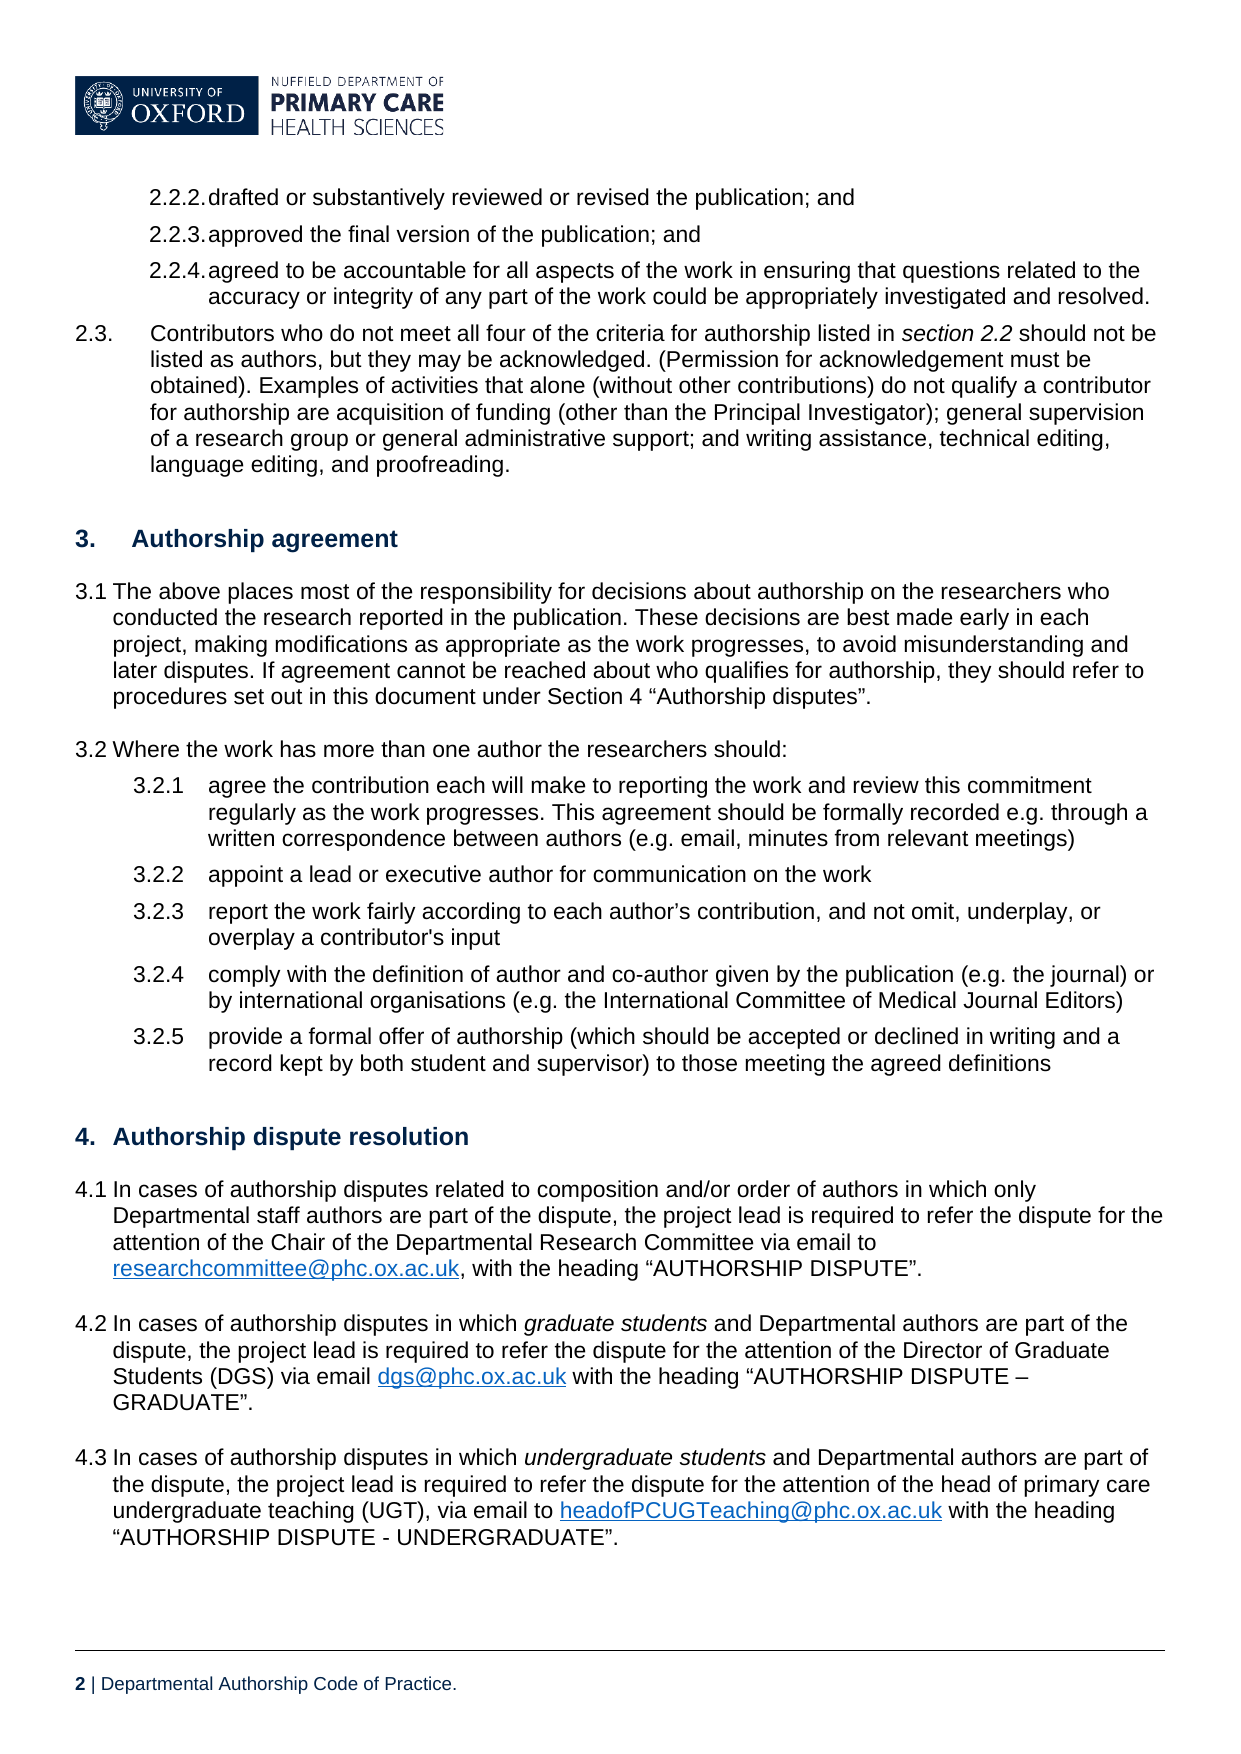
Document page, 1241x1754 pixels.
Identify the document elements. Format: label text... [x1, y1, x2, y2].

list Where the work has more than one author the researchers should: [75, 736, 1165, 762]
list In cases of authorship disputes related to composition and/or order of authors in which only Departmental staff authors are part of the dispute, the project lead is required to refer the dispute for the attention of the Chair of the Departmental Research Committee via email to researchcommittee@phc.ox.ac.uk, with the heading “AUTHORSHIP DISPUTE”. [75, 1176, 1165, 1310]
list Contributors who do not meet all four of the criteria for authorship listed in section 2.2 should not be listed as authors, but they may be acknowledged. (Permission for acknowledgement must be obtained). Examples of activities that alone (without other contributions) do not qualify a contributor for authorship are acquisition of funding (other than the Principal Investigator); general supervision of a research group or general administrative support; and writing assistance, technical editing, language editing, and proofreading. [75, 320, 1165, 478]
list appoint a lead or executive author for communication on the work [133, 861, 1165, 888]
list report the work fairly according to each author’s contribution, and not omit, underplay, or overplay a contributor's input [133, 898, 1165, 951]
list The above places most of the responsibility for decisions about authorship on the researchers who conducted the research reported in the publication. These decisions are best made early in each project, making modifications as appropriate as the work progresses, to avoid misunderstanding and later disputes. If agreement cannot be reached about who qualifies for authorship, they should refer to procedures set out in this document under Section 4 “Authorship disputes”. [75, 578, 1165, 710]
list agreed to be accountable for all aspects of the work in ensuring that questions related to the accuracy or integrity of any part of the work could be appropriately investigated and resolved. [149, 257, 1165, 310]
list agree the contribution each will make to reporting the work and review this commitment regularly as the work progresses. This agreement should be formally recorded e.g. through a written correspondence between authors (e.g. email, minutes from relevant meetings) [133, 772, 1165, 851]
list approved the final version of the publication; and [149, 221, 1165, 247]
list comply with the definition of author and co-author given by the publication (e.g. the journal) or by international organisations (e.g. the International Committee of Medical Journal Editors) [133, 961, 1165, 1013]
list drafted or substantively reviewed or revised the publication; and [149, 184, 1165, 211]
subtitle Authorship dispute resolution [75, 1122, 1165, 1151]
subtitle Authorship agreement [75, 524, 1165, 553]
picture [75, 76, 444, 135]
list In cases of authorship disputes in which graduate students and Departmental authors are part of the dispute, the project lead is required to refer the dispute for the attention of the Director of Graduate Students (DGS) via email dgs@phc.ox.ac.uk with the heading “AUTHORSHIP DISPUTE – GRADUATE”. [75, 1310, 1165, 1444]
list In cases of authorship disputes in which undergraduate students and Departmental authors are part of the dispute, the project lead is required to refer the dispute for the attention of the head of primary care undergraduate teaching (UGT), via email to headofPCUGTeaching@phc.ox.ac.uk with the heading “AUTHORSHIP DISPUTE - UNDERGRADUATE”. [75, 1444, 1165, 1578]
list provide a formal offer of authorship (which should be accepted or declined in writing and a record kept by both student and supervisor) to those meeting the agreed definitions [133, 1023, 1165, 1076]
